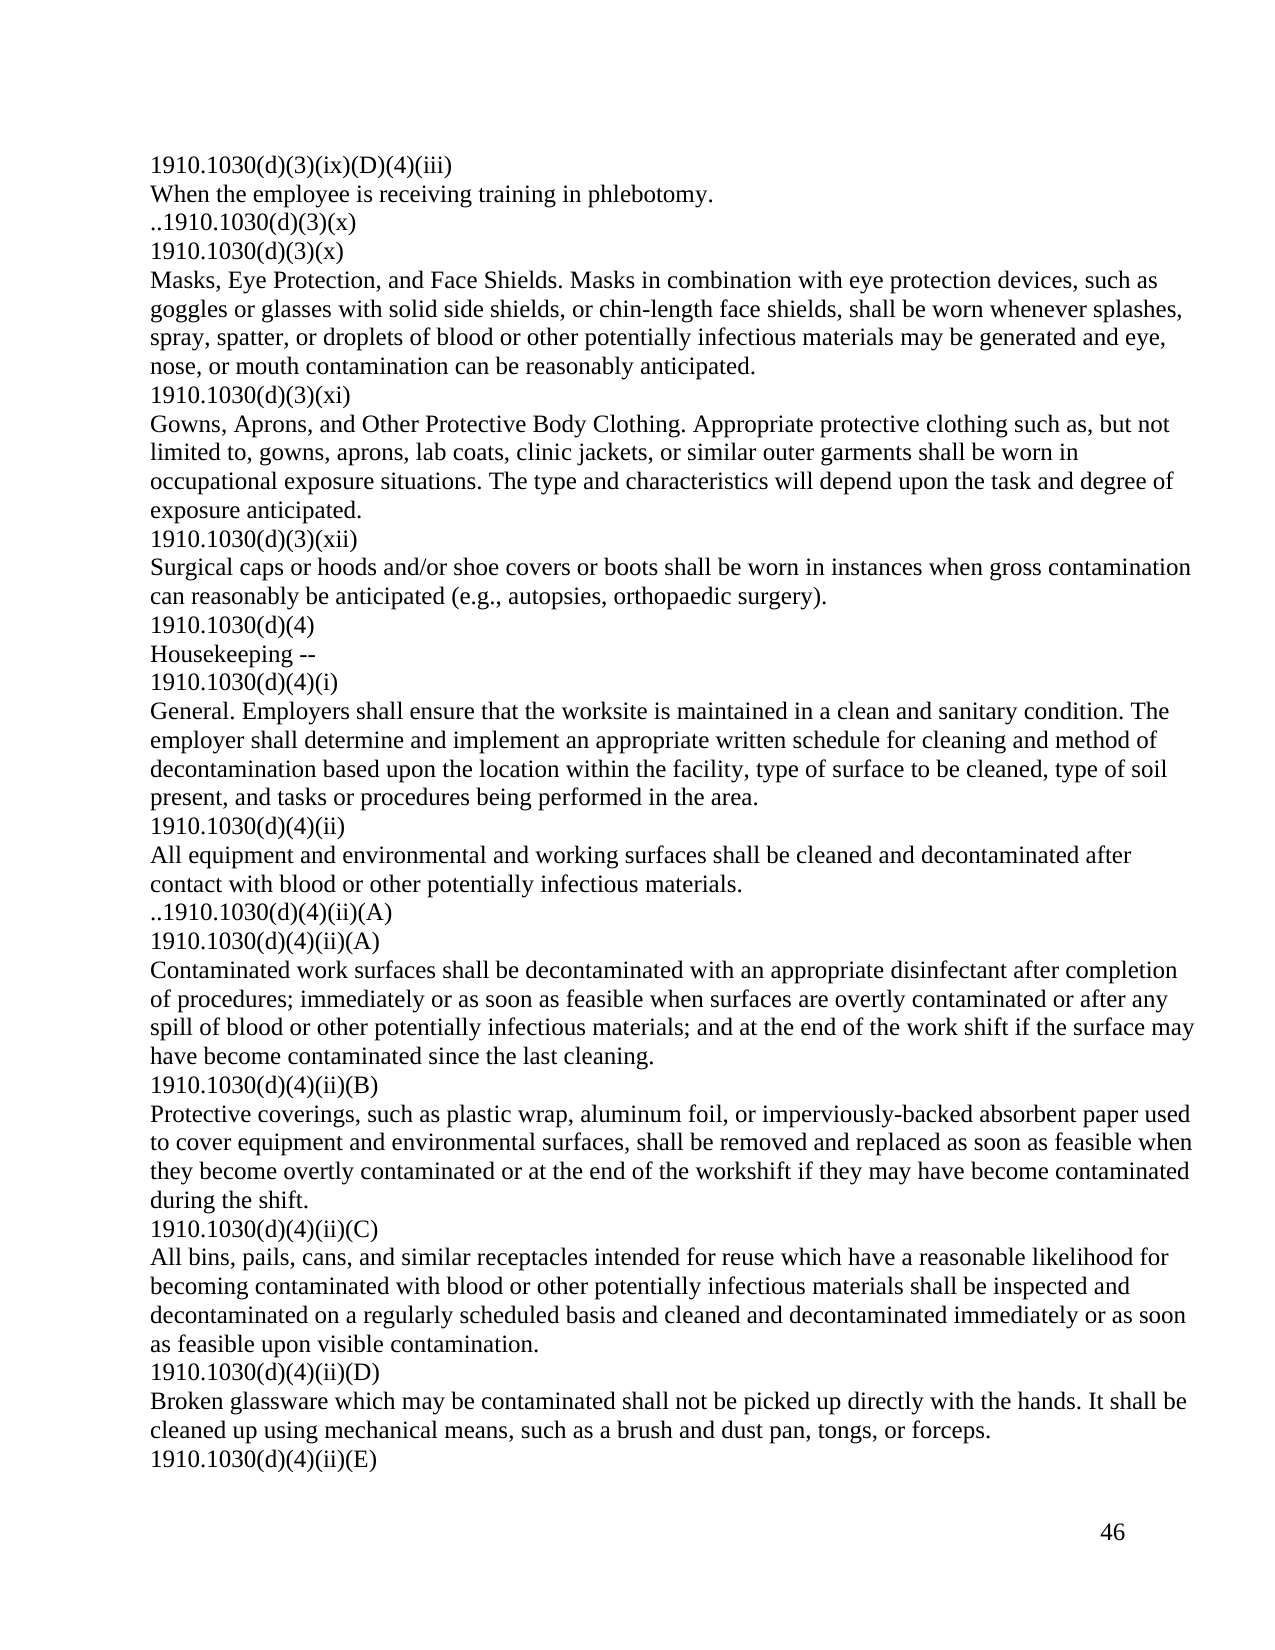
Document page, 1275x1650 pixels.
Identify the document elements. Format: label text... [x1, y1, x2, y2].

text Contaminated work surfaces shall be decontaminated with an appropriate disinfectant after completion of procedures; immediately or as soon as feasible when surfaces are overtly contaminated or after any spill of blood or other potentially infectious materials; and at the end of the work shift if the surface may have become contaminated since the last cleaning. [150, 955, 1200, 1070]
text 1910.1030(d)(4)(ii)(C) [150, 1214, 1200, 1242]
text Protective coverings, such as plastic wrap, aluminum foil, or imperviously-backed absorbent paper used to cover equipment and environmental surfaces, shall be removed and replaced as soon as feasible when they become overtly contaminated or at the end of the workshift if they may have become contaminated during the shift. [150, 1099, 1200, 1214]
text Masks, Eye Protection, and Face Shields. Masks in combination with eye protection devices, such as goggles or glasses with solid side shields, or chin-length face shields, shall be worn whenever splashes, spray, spatter, or droplets of blood or other potentially infectious materials may be generated and eye, nose, or mouth contamination can be reasonably anticipated. [150, 265, 1200, 380]
text 1910.1030(d)(3)(xii) [150, 524, 1200, 552]
text All bins, pails, cans, and similar receptacles intended for reuse which have a reasonable likelihood for becoming contaminated with blood or other potentially infectious materials shall be inspected and decontaminated on a regularly scheduled basis and cleaned and decontaminated immediately or as soon as feasible upon visible contamination. [150, 1242, 1200, 1357]
text When the employee is receiving training in phlebotomy. [150, 179, 1200, 207]
text 1910.1030(d)(4)(ii)(B) [150, 1070, 1200, 1099]
text 1910.1030(d)(4) [150, 610, 1200, 639]
text 1910.1030(d)(4)(ii) [150, 811, 1200, 840]
text Broken glassware which may be contaminated shall not be picked up directly with the hands. It shall be cleaned up using mechanical means, such as a brush and dust pan, tongs, or forceps. [150, 1386, 1200, 1444]
text General. Employers shall ensure that the worksite is maintained in a clean and sanitary condition. The employer shall determine and implement an appropriate written schedule for cleaning and method of decontamination based upon the location within the facility, type of surface to be cleaned, type of soil present, and tasks or procedures being performed in the area. [150, 696, 1200, 811]
text 1910.1030(d)(3)(ix)(D)(4)(iii) [150, 150, 1200, 179]
text 1910.1030(d)(4)(i) [150, 667, 1200, 696]
text 1910.1030(d)(4)(ii)(E) [150, 1444, 1200, 1472]
text 1910.1030(d)(3)(xi) [150, 380, 1200, 409]
text 1910.1030(d)(3)(x) [150, 236, 1200, 265]
text 1910.1030(d)(4)(ii)(A) [150, 926, 1200, 955]
text 1910.1030(d)(4)(ii)(D) [150, 1357, 1200, 1386]
text Gowns, Aprons, and Other Protective Body Clothing. Appropriate protective clothing such as, but not limited to, gowns, aprons, lab coats, clinic jackets, or similar outer garments shall be worn in occupational exposure situations. The type and characteristics will depend upon the task and degree of exposure anticipated. [150, 409, 1200, 524]
text Housekeeping -- [150, 639, 1200, 667]
text ..1910.1030(d)(3)(x) [150, 207, 1200, 236]
text ..1910.1030(d)(4)(ii)(A) [150, 897, 1200, 926]
text All equipment and environmental and working surfaces shall be cleaned and decontaminated after contact with blood or other potentially infectious materials. [150, 840, 1200, 897]
text Surgical caps or hoods and/or shoe covers or boots shall be worn in instances when gross contamination can reasonably be anticipated (e.g., autopsies, orthopaedic surgery). [150, 552, 1200, 610]
